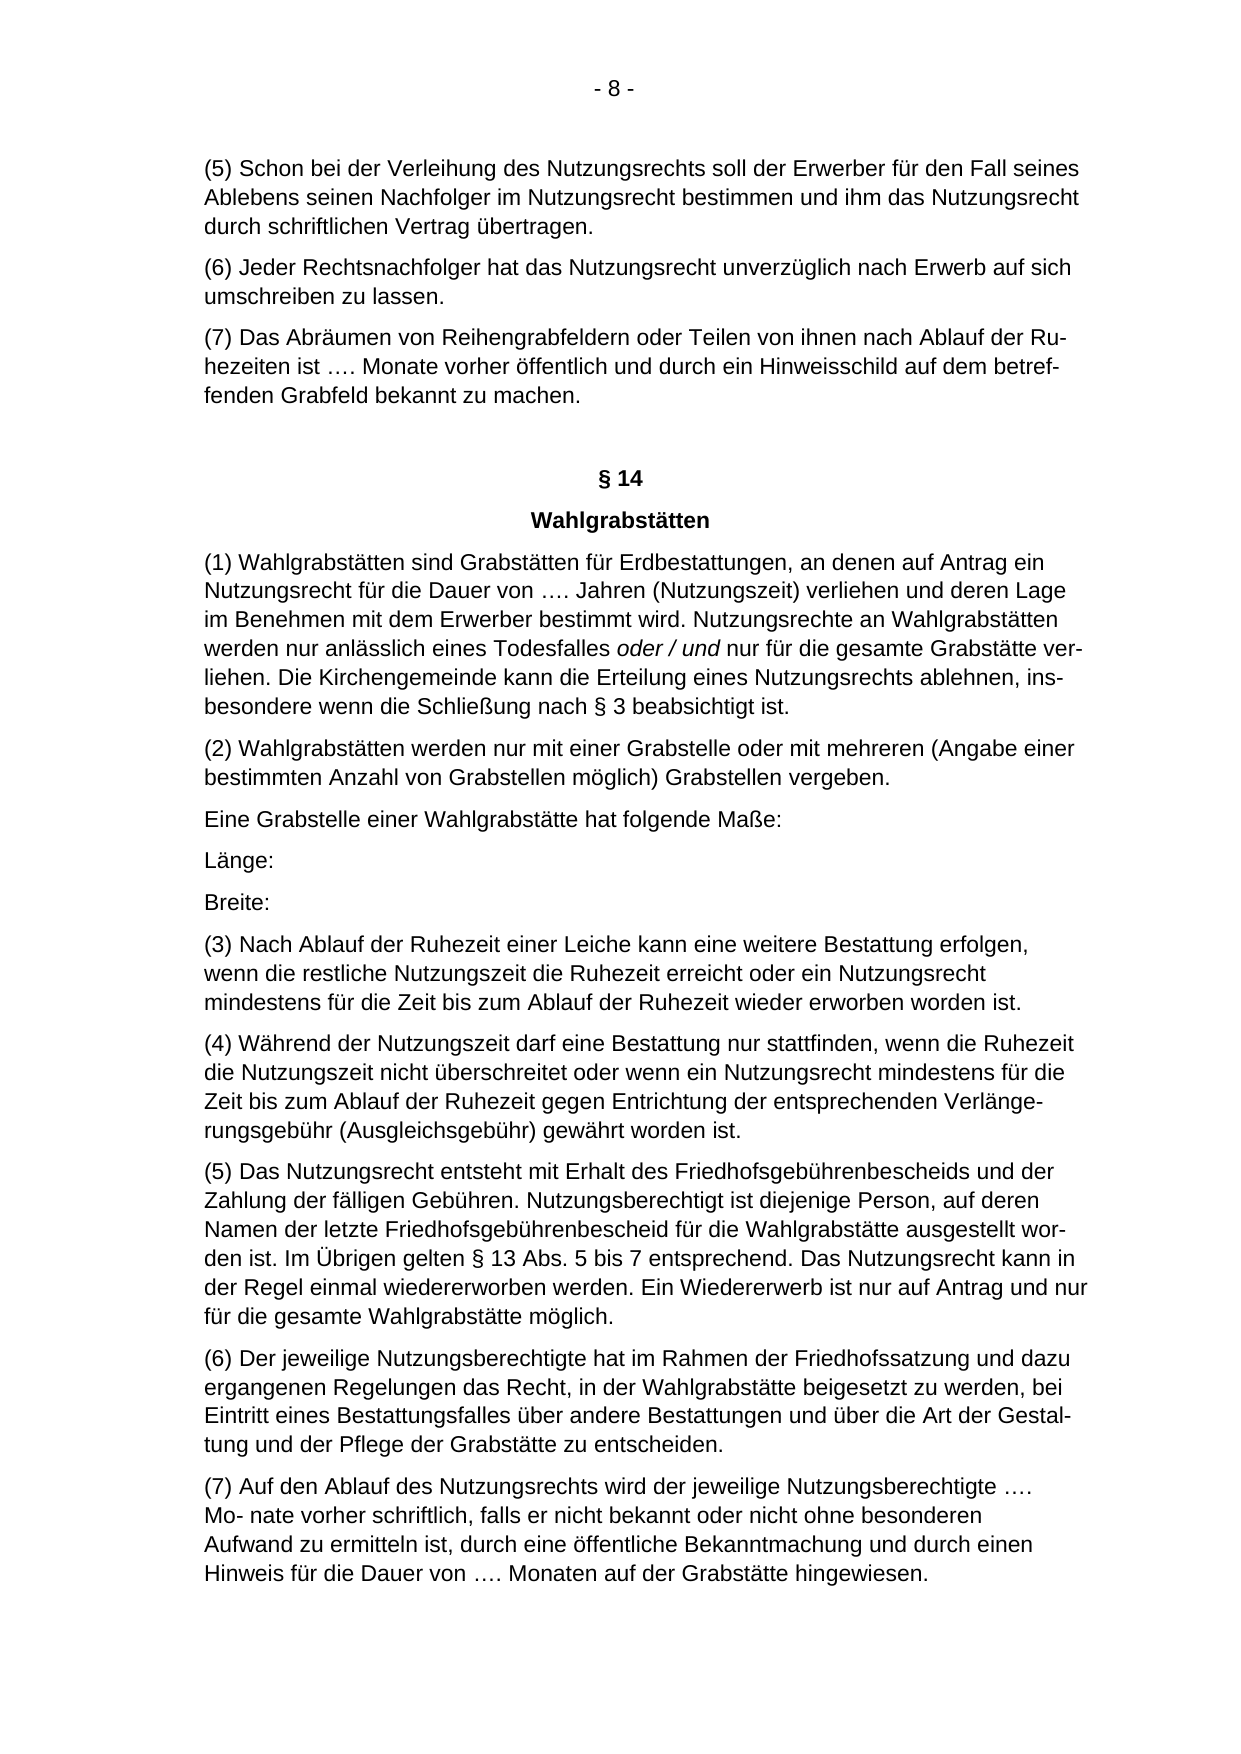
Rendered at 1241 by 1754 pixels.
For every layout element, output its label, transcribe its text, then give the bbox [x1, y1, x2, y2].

list Schon bei der Verleihung des Nutzungsrechts soll der Erwerber für den Fall seines Ablebens seinen Nachfolger im Nutzungsrecht bestimmen und ihm das Nutzungsrecht durch schriftlichen Vertrag übertragen. [204, 155, 1079, 239]
list Nach Ablauf der Ruhezeit einer Leiche kann eine weitere Bestattung erfolgen, wenn die restliche Nutzungszeit die Ruhezeit erreicht oder ein Nutzungsrecht mindestens für die Zeit bis zum Ablauf der Ruhezeit wieder erworben worden ist. [204, 931, 1089, 1015]
list Auf den Ablauf des Nutzungsrechts wird der jeweilige Nutzungsberechtigte …. Mo- nate vorher schriftlich, falls er nicht bekannt oder nicht ohne besonderen Aufwand zu ermitteln ist, durch eine öffentliche Bekanntmachung und durch einen Hinweis für die Dauer von …. Monaten auf der Grabstätte hingewiesen. [204, 1473, 1078, 1586]
subtitle § 14 [483, 465, 758, 492]
text Wahlgrabstätten [483, 507, 758, 533]
list Wahlgrabstätten werden nur mit einer Grabstelle oder mit mehreren (Angabe einer bestimmten Anzahl von Grabstellen möglich) Grabstellen vergeben. [204, 735, 1075, 790]
list Wahlgrabstätten sind Grabstätten für Erdbestattungen, an denen auf Antrag ein Nutzungsrecht für die Dauer von …. Jahren (Nutzungszeit) verliehen und deren Lage im Benehmen mit dem Erwerber bestimmt wird. Nutzungsrechte an Wahlgrabstätten werden nur anlässlich eines Todesfalles oder / und nur für die gesamte Grabstätte ver- liehen. Die Kirchengemeinde kann die Erteilung eines Nutzungsrechts ablehnen, ins- besondere wenn die Schließung nach § 3 beabsichtigt ist. [204, 548, 1083, 720]
list Das Nutzungsrecht entsteht mit Erhalt des Friedhofsgebührenbescheids und der Zahlung der fälligen Gebühren. Nutzungsberechtigt ist diejenige Person, auf deren Namen der letzte Friedhofsgebührenbescheid für die Wahlgrabstätte ausgestellt wor- den ist. Im Übrigen gelten § 13 Abs. 5 bis 7 entsprechend. Das Nutzungsrecht kann in der Regel einmal wiedererworben werden. Ein Wiedererwerb ist nur auf Antrag und nur für die gesamte Wahlgrabstätte möglich. [204, 1158, 1089, 1329]
list Jeder Rechtsnachfolger hat das Nutzungsrecht unverzüglich nach Erwerb auf sich umschreiben zu lassen. [204, 254, 1072, 309]
list Der jeweilige Nutzungsberechtigte hat im Rahmen der Friedhofssatzung und dazu ergangenen Regelungen das Recht, in der Wahlgrabstätte beigesetzt zu werden, bei Eintritt eines Bestattungsfalles über andere Bestattungen und über die Art der Gestal- tung und der Pflege der Grabstätte zu entscheiden. [204, 1344, 1072, 1458]
text Eine Grabstelle einer Wahlgrabstätte hat folgende Maße: Länge: [204, 806, 784, 873]
text Breite: [204, 889, 1101, 915]
list Das Abräumen von Reihengrabfeldern oder Teilen von ihnen nach Ablauf der Ru- hezeiten ist …. Monate vorher öffentlich und durch ein Hinweisschild auf dem betref- fenden Grabfeld bekannt zu machen. [204, 324, 1067, 408]
list Während der Nutzungszeit darf eine Bestattung nur stattfinden, wenn die Ruhezeit die Nutzungszeit nicht überschreitet oder wenn ein Nutzungsrecht mindestens für die Zeit bis zum Ablauf der Ruhezeit gegen Entrichtung der entsprechenden Verlänge- rungsgebühr (Ausgleichsgebühr) gewährt worden ist. [204, 1030, 1074, 1143]
